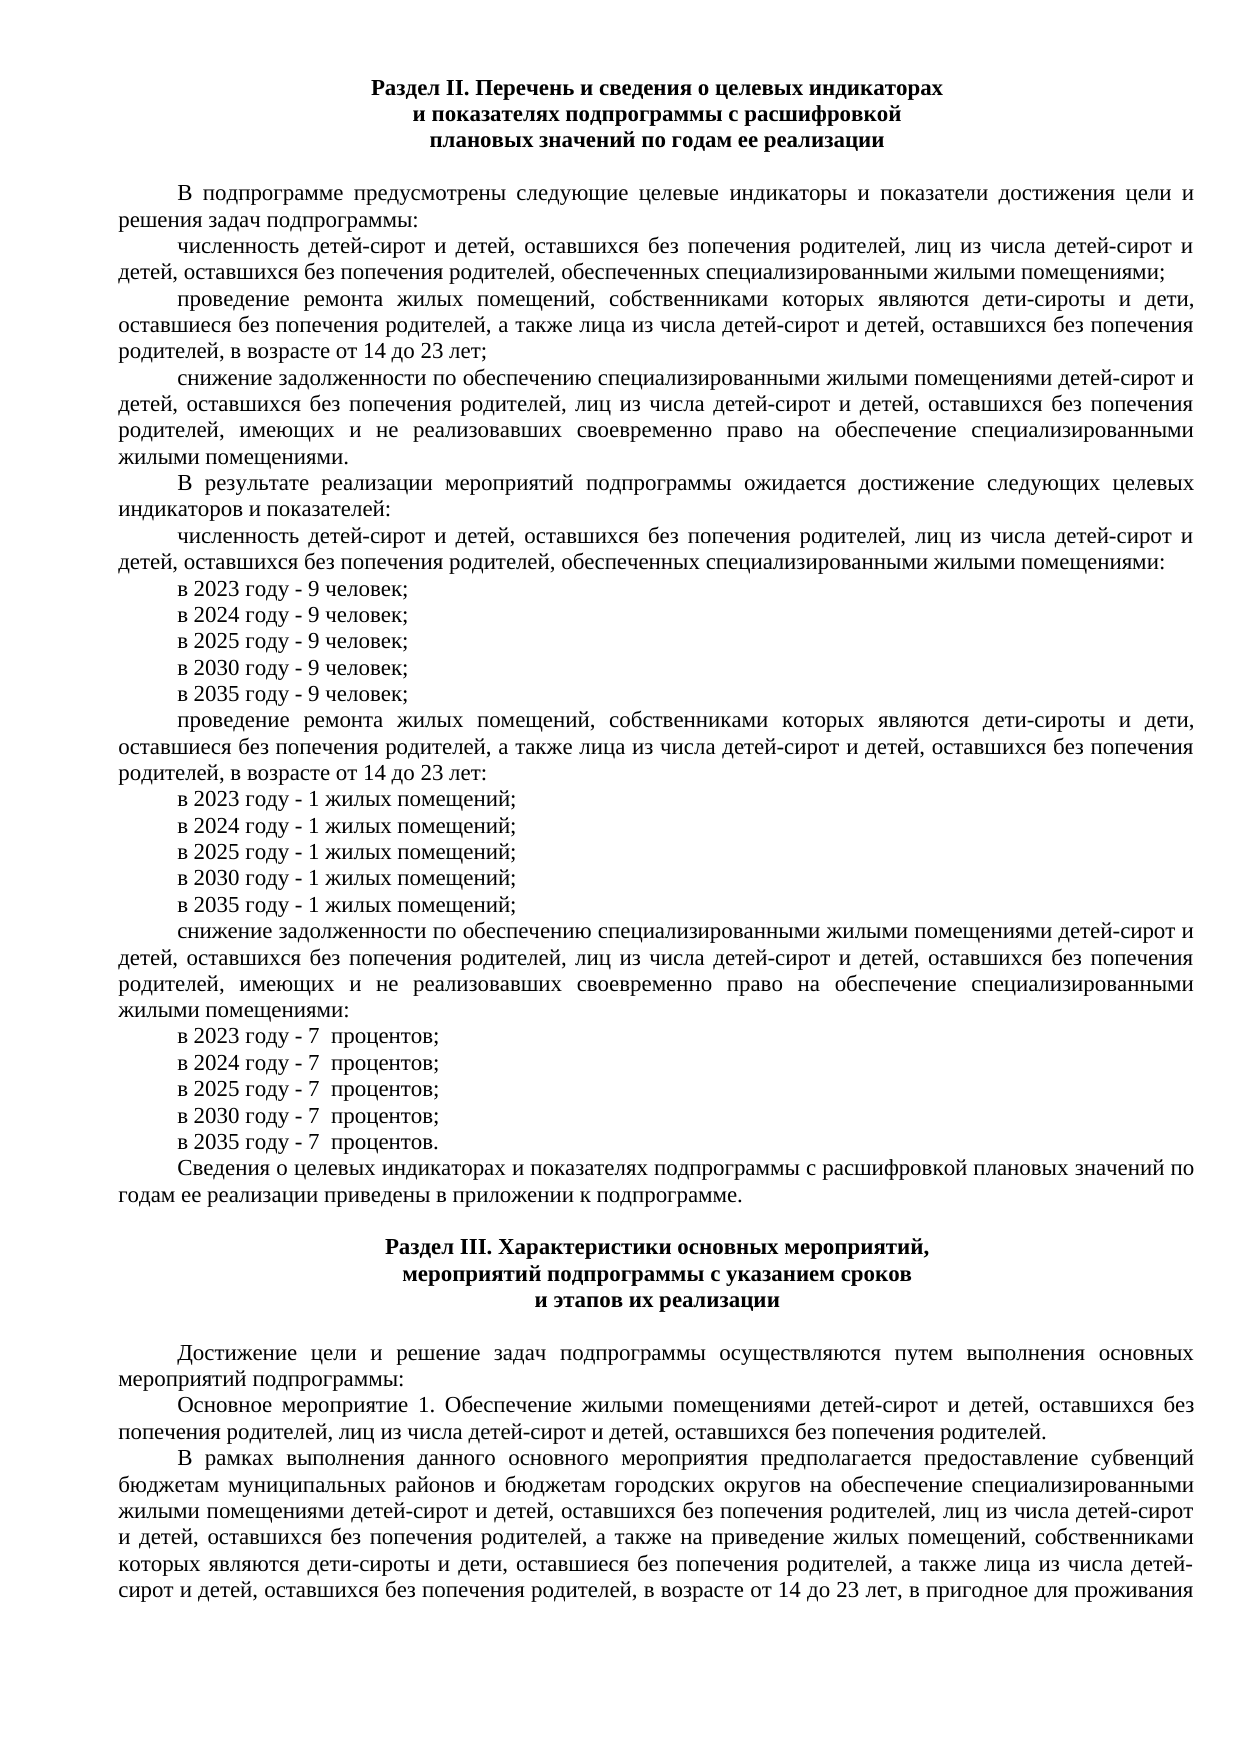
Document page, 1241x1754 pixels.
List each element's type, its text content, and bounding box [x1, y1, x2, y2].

text мероприятий подпрограммы с указанием сроков [118, 1260, 1196, 1286]
text в 2035 году - 1 жилых помещений; [118, 891, 1196, 917]
text в 2023 году - 9 человек; [118, 574, 1196, 601]
text проведение ремонта жилых помещений, собственниками которых являются дети-сироты и дети, оставшиеся без попечения родителей, а также лица из числа детей-сирот и детей, оставшихся без попечения родителей, в возрасте от 14 до 23 лет; [118, 285, 1196, 364]
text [118, 1444, 1196, 1602]
text снижение задолженности по обеспечению специализированными жилыми помещениями детей-сирот и детей, оставшихся без попечения родителей, лиц из числа детей-сирот и детей, оставшихся без попечения родителей, имеющих и не реализовавших своевременно право на обеспечение специализированными жилыми помещениями: [118, 917, 1196, 1023]
text в 2035 году - 7 процентов. [118, 1128, 1196, 1154]
text Раздел II. Перечень и сведения о целевых индикаторах [118, 74, 1196, 100]
text снижение задолженности по обеспечению специализированными жилыми помещениями детей-сирот и детей, оставшихся без попечения родителей, лиц из числа детей-сирот и детей, оставшихся без попечения родителей, имеющих и не реализовавших своевременно право на обеспечение специализированными жилыми помещениями. [118, 364, 1196, 469]
text Достижение цели и решение задач подпрограммы осуществляются путем выполнения основных мероприятий подпрограммы: [118, 1339, 1196, 1392]
text в 2024 году - 1 жилых помещений; [118, 812, 1196, 838]
text и этапов их реализации [118, 1286, 1196, 1312]
text Раздел III. Характеристики основных мероприятий, [118, 1233, 1196, 1260]
text численность детей-сирот и детей, оставшихся без попечения родителей, лиц из числа детей-сирот и детей, оставшихся без попечения родителей, обеспеченных специализированными жилыми помещениями: [118, 522, 1196, 574]
text Основное мероприятие 1. Обеспечение жилыми помещениями детей-сирот и детей, оставшихся без попечения родителей, лиц из числа детей-сирот и детей, оставшихся без попечения родителей. [118, 1392, 1196, 1444]
text в 2025 году - 1 жилых помещений; [118, 838, 1196, 864]
text в 2035 году - 9 человек; [118, 680, 1196, 706]
text в 2024 году - 9 человек; [118, 601, 1196, 627]
text и показателях подпрограммы с расшифровкой [118, 100, 1196, 127]
text в 2023 году - 7 процентов; [118, 1023, 1196, 1049]
text в 2030 году - 9 человек; [118, 654, 1196, 680]
text в 2030 году - 7 процентов; [118, 1102, 1196, 1128]
text в 2023 году - 1 жилых помещений; [118, 785, 1196, 812]
text плановых значений по годам ее реализации [118, 127, 1196, 153]
text В подпрограмме предусмотрены следующие целевые индикаторы и показатели достижения цели и решения задач подпрограммы: [118, 179, 1196, 232]
text в 2025 году - 9 человек; [118, 627, 1196, 654]
text в 2030 году - 1 жилых помещений; [118, 864, 1196, 891]
text проведение ремонта жилых помещений, собственниками которых являются дети-сироты и дети, оставшиеся без попечения родителей, а также лица из числа детей-сирот и детей, оставшихся без попечения родителей, в возрасте от 14 до 23 лет: [118, 706, 1196, 785]
text Сведения о целевых индикаторах и показателях подпрограммы с расшифровкой плановых значений по годам ее реализации приведены в приложении к подпрограмме. [118, 1154, 1196, 1207]
text в 2024 году - 7 процентов; [118, 1049, 1196, 1075]
text в 2025 году - 7 процентов; [118, 1075, 1196, 1102]
text численность детей-сирот и детей, оставшихся без попечения родителей, лиц из числа детей-сирот и детей, оставшихся без попечения родителей, обеспеченных специализированными жилыми помещениями; [118, 232, 1196, 285]
text В результате реализации мероприятий подпрограммы ожидается достижение следующих целевых индикаторов и показателей: [118, 469, 1196, 522]
